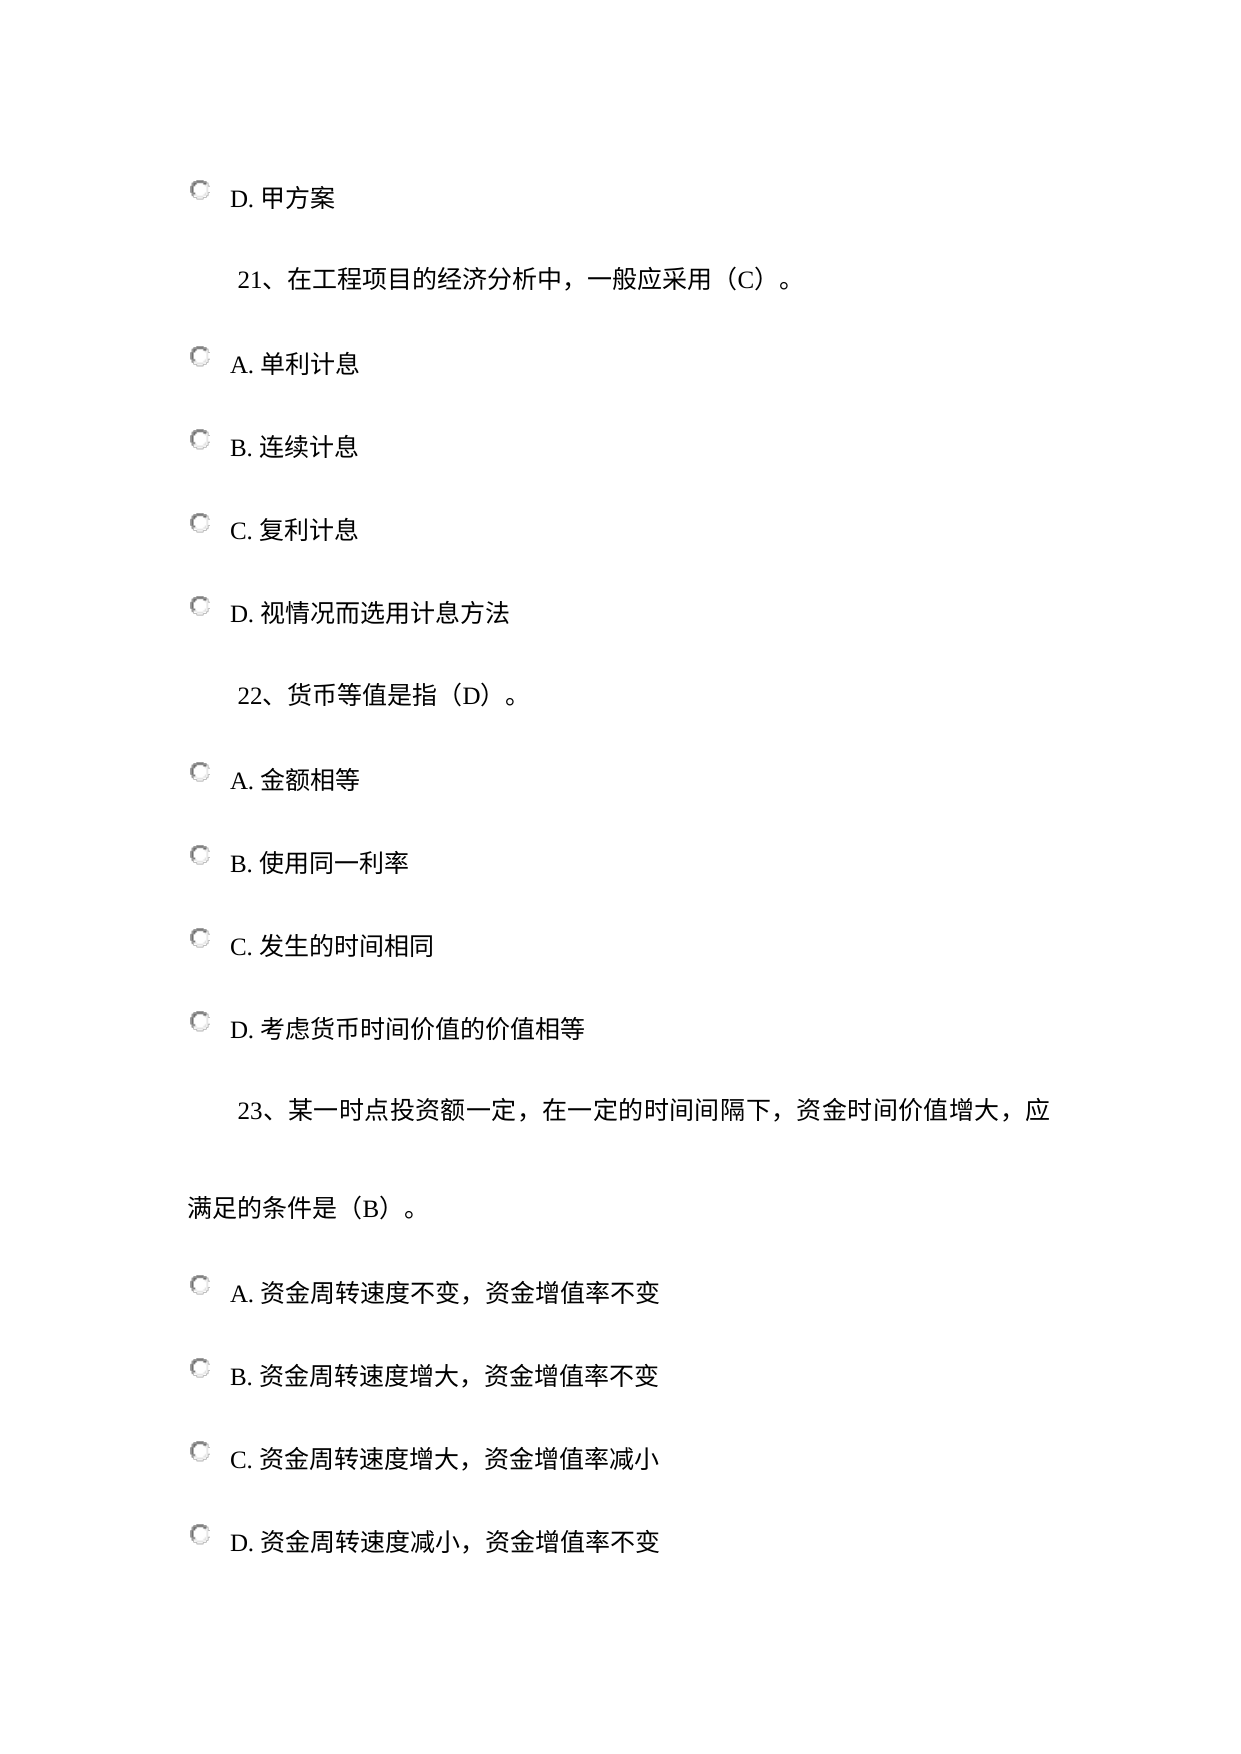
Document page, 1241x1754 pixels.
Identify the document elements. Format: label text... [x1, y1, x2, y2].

text D. 甲方案 [187, 162, 1053, 227]
text B. 使用同一利率 [187, 827, 1053, 892]
text 22、货币等值是指（D）。 [187, 661, 1053, 726]
text D. 资金周转速度减小，资金增值率不变 [187, 1506, 1053, 1571]
text 23、某一时点投资额一定，在一定的时间间隔下，资金时间价值增大，应满足的条件是（B）。 [187, 1076, 1053, 1239]
text C. 资金周转速度增大，资金增值率减小 [187, 1423, 1053, 1488]
text 21、在工程项目的经济分析中，一般应采用（C）。 [187, 245, 1053, 310]
text D. 考虑货币时间价值的价值相等 [187, 993, 1053, 1058]
text A. 单利计息 [187, 328, 1053, 393]
text C. 复利计息 [187, 494, 1053, 559]
text B. 连续计息 [187, 411, 1053, 476]
text A. 金额相等 [187, 744, 1053, 809]
text D. 视情况而选用计息方法 [187, 578, 1053, 643]
text B. 资金周转速度增大，资金增值率不变 [187, 1340, 1053, 1405]
text A. 资金周转速度不变，资金增值率不变 [187, 1257, 1053, 1322]
text C. 发生的时间相同 [187, 910, 1053, 975]
